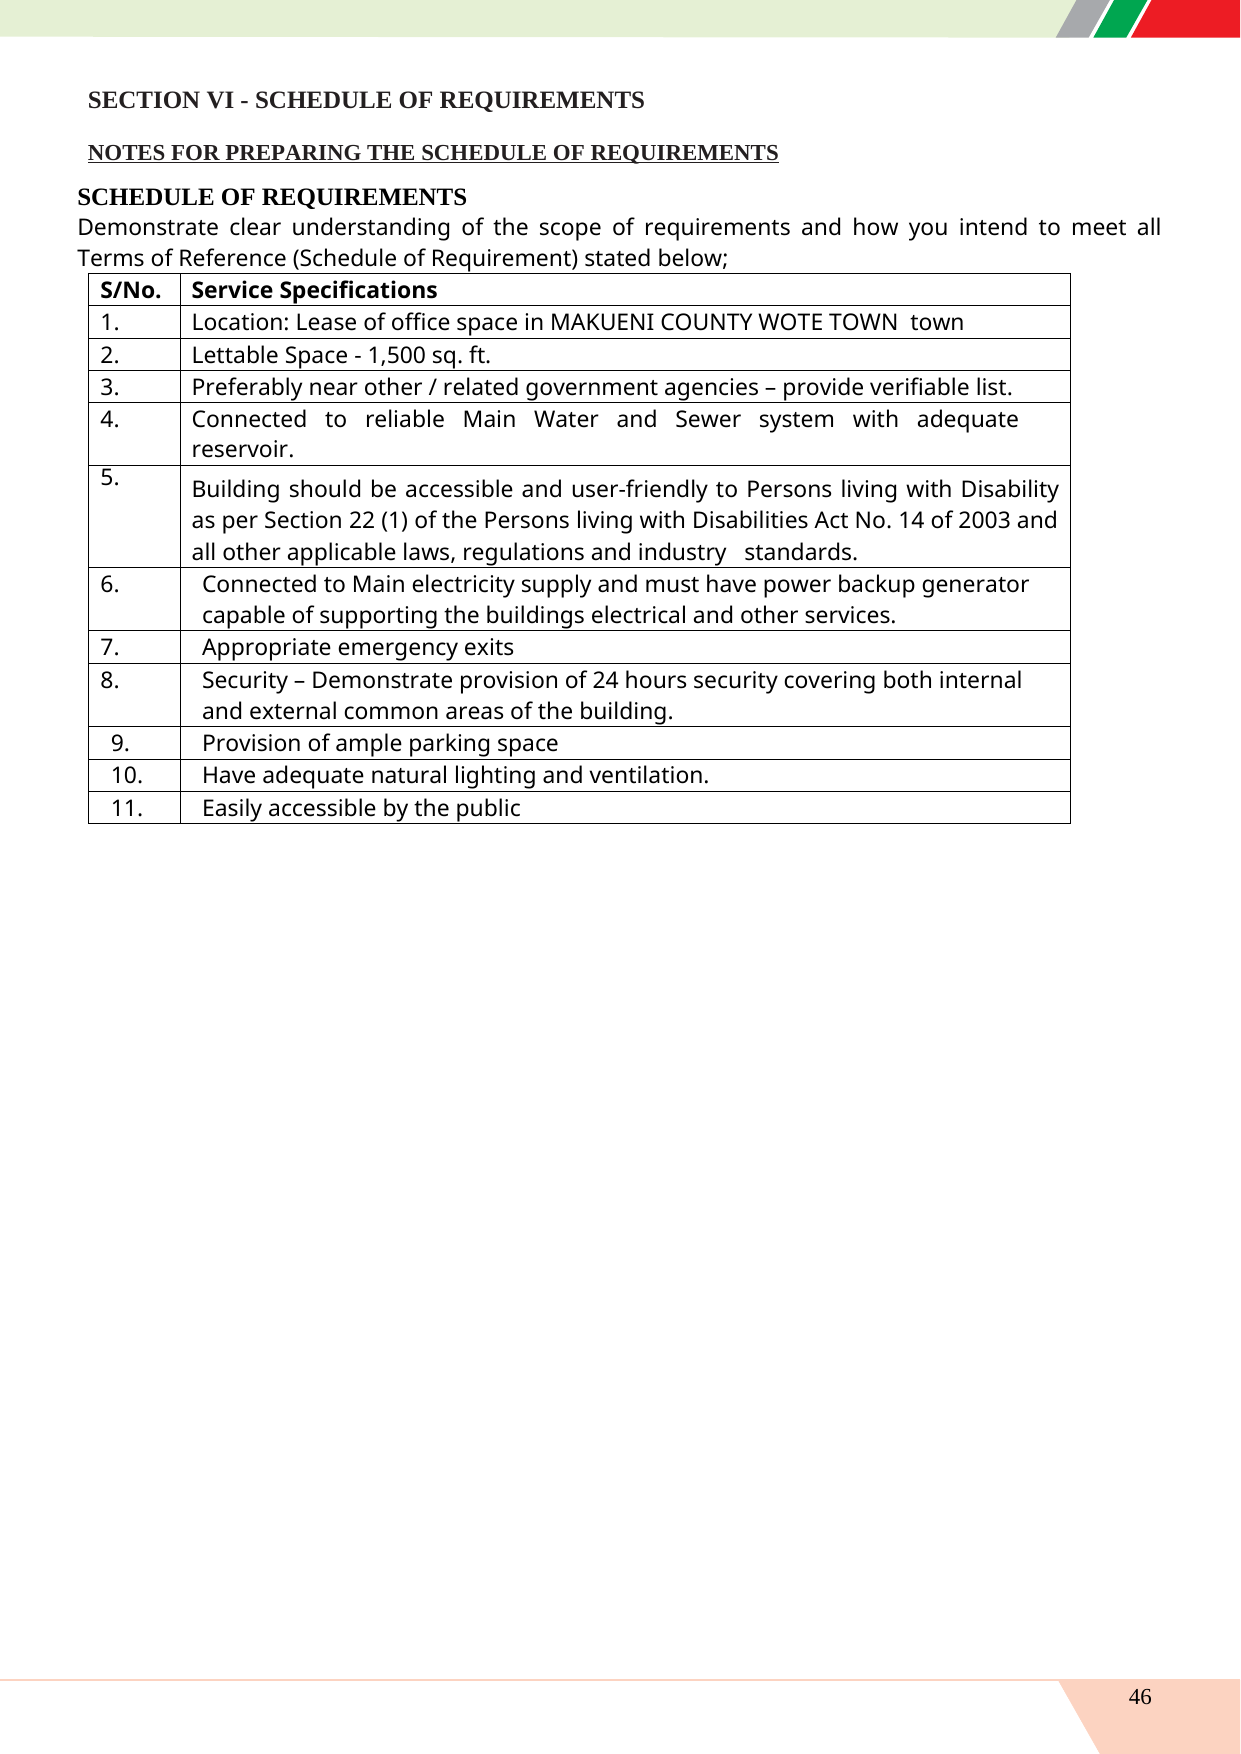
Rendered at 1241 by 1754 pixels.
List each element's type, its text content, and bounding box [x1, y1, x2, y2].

table_cell Security – Demonstrate provision of 24 hours security covering both internal and external common areas of the building. [181, 664, 1070, 726]
table_cell 7. [89, 631, 180, 663]
table_cell 3. [89, 371, 180, 402]
table_cell 10. [89, 760, 180, 791]
table_cell 6. [89, 568, 180, 630]
table_cell 2. [89, 339, 180, 370]
table_cell 1. [89, 306, 180, 337]
table_cell Building should be accessible and user-friendly to Persons living with Disability as per Section 22 (1) of the Persons living with Disabilities Act No. 14 of 2003 and all other applicable laws, regulations and industry standards. [181, 466, 1070, 567]
table_header Service Specifications [181, 274, 1070, 305]
table_cell Lettable Space - 1,500 sq. ft. [181, 339, 1070, 370]
table_cell 11. [89, 792, 180, 823]
table_cell 5. [89, 466, 180, 567]
table_cell Have adequate natural lighting and ventilation. [181, 760, 1070, 791]
table_cell Connected to Main electricity supply and must have power backup generator capable of supporting the buildings electrical and other services. [181, 568, 1070, 630]
table_header S/No. [89, 274, 180, 305]
table_cell 4. [89, 403, 180, 465]
table_cell Preferably near other / related government agencies – provide verifiable list. [181, 371, 1070, 402]
table_cell Provision of ample parking space [181, 727, 1070, 758]
text Demonstrate clear understanding of the scope of requirements and how you intend to meet all Terms of Reference (Schedule of Requirement) stated below; [77, 210, 1163, 273]
table_cell Connected to reliable Main Water and Sewer system with adequate reservoir. [181, 403, 1070, 465]
table_cell 8. [89, 664, 180, 726]
table_cell Location: Lease of office space in MAKUENI COUNTY WOTE TOWN town [181, 306, 1070, 337]
table_cell Appropriate emergency exits [181, 631, 1070, 663]
subtitle SECTION VI - SCHEDULE OF REQUIREMENTS [88, 86, 1163, 114]
subtitle SCHEDULE OF REQUIREMENTS [77, 182, 1163, 210]
table_cell Easily accessible by the public [181, 792, 1070, 823]
subtitle NOTES FOR PREPARING THE SCHEDULE OF REQUIREMENTS [88, 139, 1163, 165]
table_cell 9. [89, 727, 180, 758]
